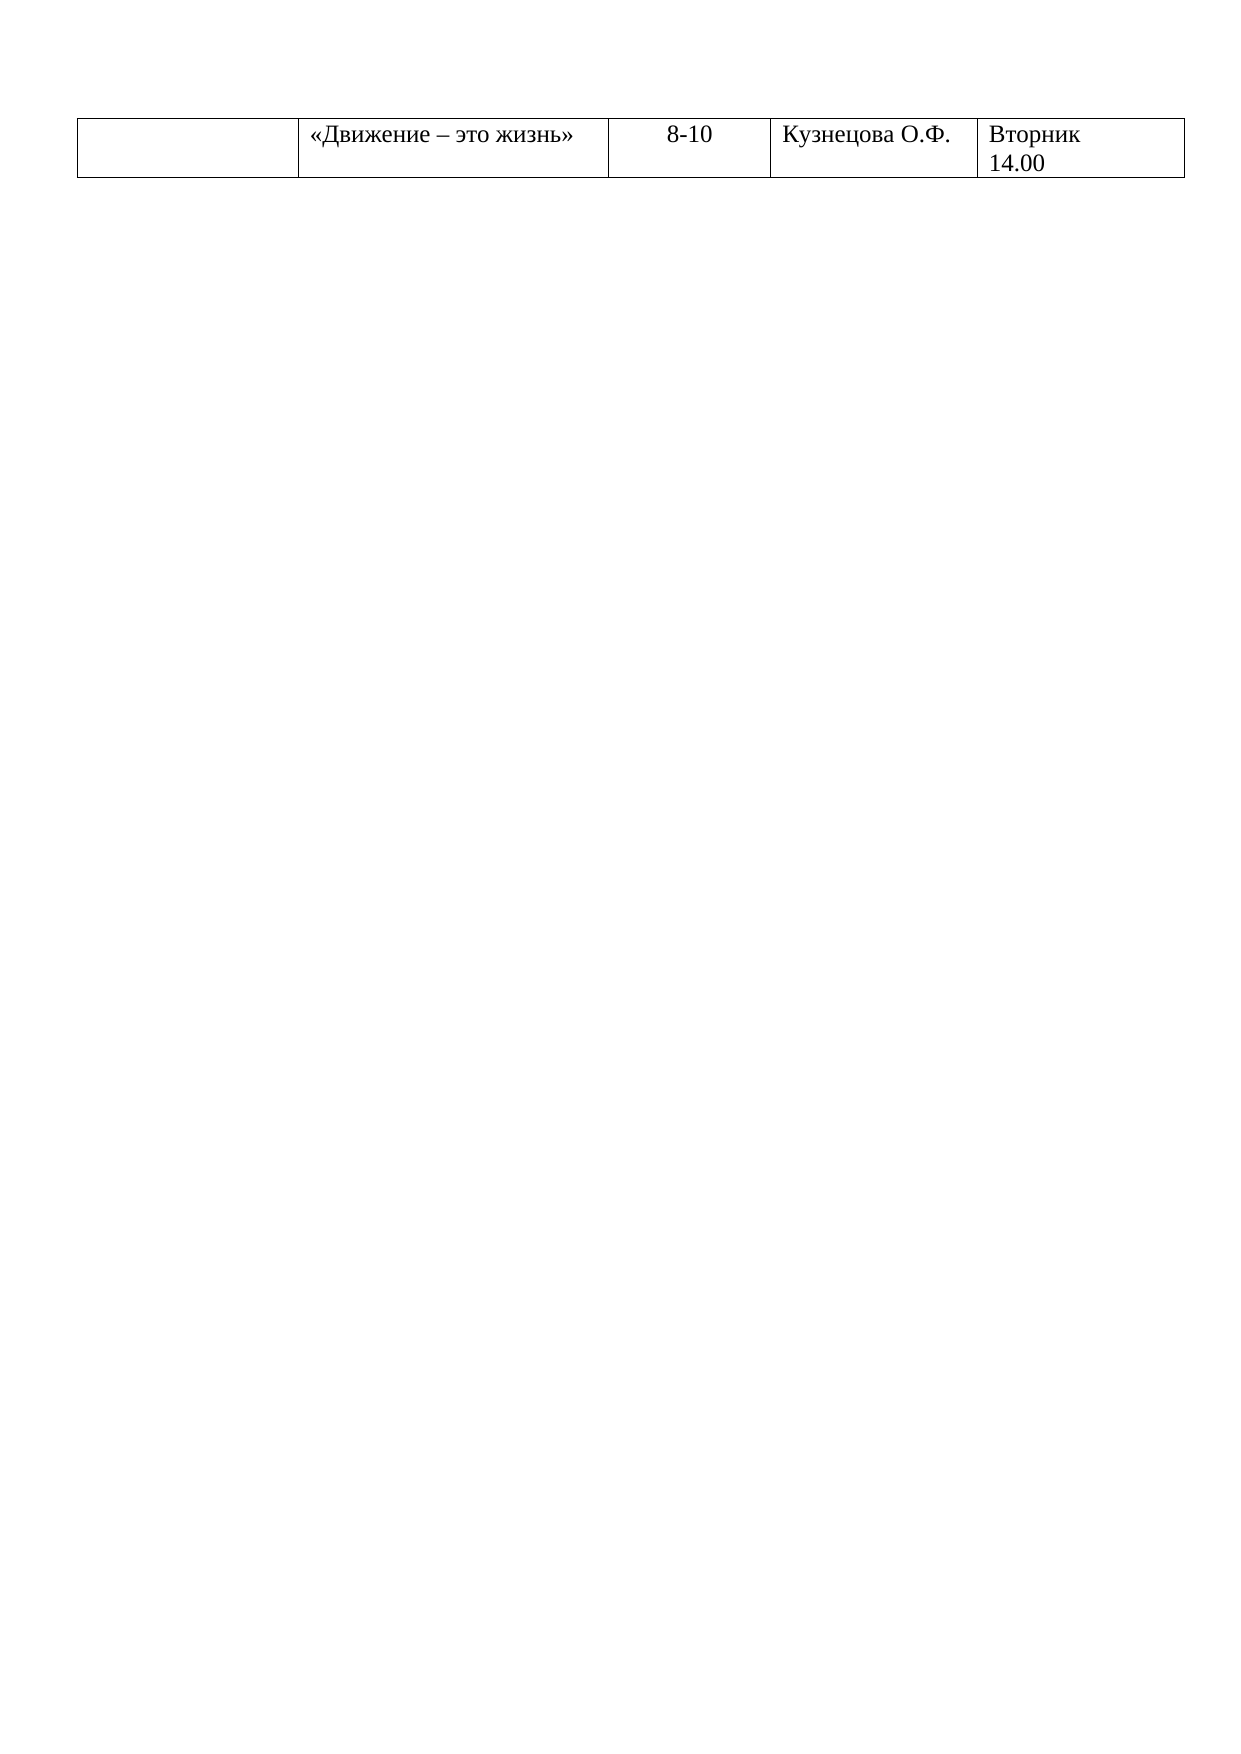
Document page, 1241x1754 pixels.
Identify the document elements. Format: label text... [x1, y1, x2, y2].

table_cell Вторник 14.00 [978, 119, 1184, 177]
table_cell 8-10 [609, 119, 770, 177]
table_cell Кузнецова О.Ф. [771, 119, 977, 177]
table_cell [78, 119, 298, 177]
table_cell «Движение – это жизнь» [299, 119, 608, 177]
